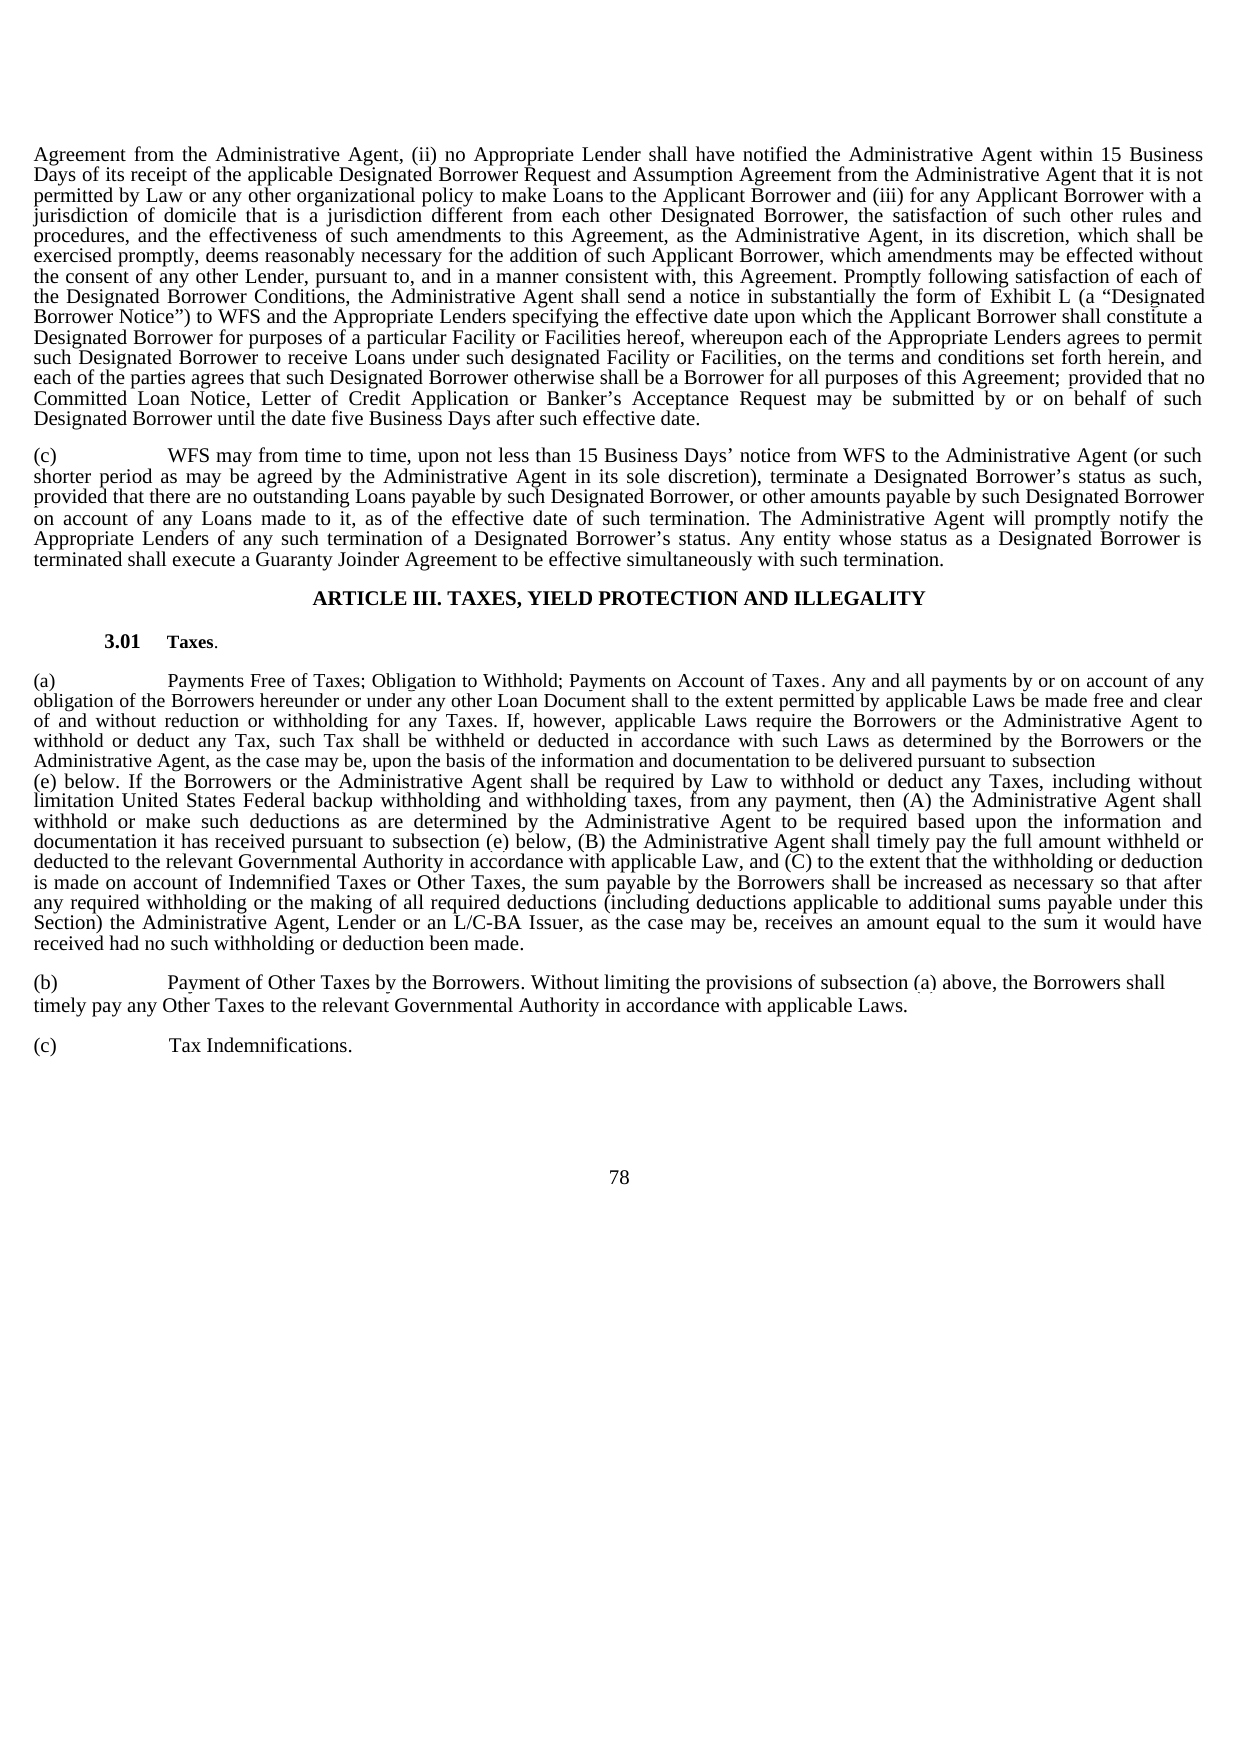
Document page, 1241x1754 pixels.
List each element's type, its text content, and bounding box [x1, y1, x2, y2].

list Payments Free of Taxes; Obligation to Withhold; Payments on Account of Taxes. Any and all payments by or on account of any obligation of the Borrowers hereunder or under any other Loan Document shall to the extent permitted by applicable Laws be made free and clear of and without reduction or withholding for any Taxes. If, however, applicable Laws require the Borrowers or the Administrative Agent to withhold or deduct any Tax, such Tax shall be withheld or deducted in accordance with such Laws as determined by the Borrowers or the Administrative Agent, as the case may be, upon the basis of the information and documentation to be delivered pursuant to subsection [33, 671, 1205, 772]
text 78 [33, 1165, 1205, 1189]
list below. If the Borrowers or the Administrative Agent shall be required by Law to withhold or deduct any Taxes, including without limitation United States Federal backup withholding and withholding taxes, from any payment, then (A) the Administrative Agent shall withhold or make such deductions as are determined by the Administrative Agent to be required based upon the information and documentation it has received pursuant to subsection (e) below, (B) the Administrative Agent shall timely pay the full amount withheld or deducted to the relevant Governmental Authority in accordance with applicable Law, and (C) to the extent that the withholding or deduction is made on account of Indemnified Taxes or Other Taxes, the sum payable by the Borrowers shall be increased as necessary so that after any required withholding or the making of all required deductions (including deductions applicable to additional sums payable under this Section) the Administrative Agent, Lender or an L/C-BA Issuer, as the case may be, receives an amount equal to the sum it would have received had no such withholding or deduction been made. [33, 772, 1205, 955]
list WFS may from time to time, upon not less than 15 Business Days’ notice from WFS to the Administrative Agent (or such shorter period as may be agreed by the Administrative Agent in its sole discretion), terminate a Designated Borrower’s status as such, provided that there are no outstanding Loans payable by such Designated Borrower, or other amounts payable by such Designated Borrower on account of any Loans made to it, as of the effective date of such termination. The Administrative Agent will promptly notify the Appropriate Lenders of any such termination of a Designated Borrower’s status. Any entity whose status as a Designated Borrower is terminated shall execute a Guaranty Joinder Agreement to be effective simultaneously with such termination. [33, 446, 1205, 571]
text 3.01 Taxes. [104, 629, 1205, 653]
list Payment of Other Taxes by the Borrowers. Without limiting the provisions of subsection (a) above, the Borrowers shall timely pay any Other Taxes to the relevant Governmental Authority in accordance with applicable Laws. [33, 971, 1205, 1017]
text ARTICLE III. TAXES, YIELD PROTECTION AND ILLEGALITY [33, 586, 1205, 610]
list Tax Indemnifications. [33, 1033, 1205, 1057]
text Agreement from the Administrative Agent, (ii) no Appropriate Lender shall have notified the Administrative Agent within 15 Business Days of its receipt of the applicable Designated Borrower Request and Assumption Agreement from the Administrative Agent that it is not permitted by Law or any other organizational policy to make Loans to the Applicant Borrower and (iii) for any Applicant Borrower with a jurisdiction of domicile that is a jurisdiction different from each other Designated Borrower, the satisfaction of such other rules and procedures, and the effectiveness of such amendments to this Agreement, as the Administrative Agent, in its discretion, which shall be exercised promptly, deems reasonably necessary for the addition of such Applicant Borrower, which amendments may be effected without the consent of any other Lender, pursuant to, and in a manner consistent with, this Agreement. Promptly following satisfaction of each of the Designated Borrower Conditions, the Administrative Agent shall send a notice in substantially the form of Exhibit L (a “Designated Borrower Notice”) to WFS and the Appropriate Lenders specifying the effective date upon which the Applicant Borrower shall constitute a Designated Borrower for purposes of a particular Facility or Facilities hereof, whereupon each of the Appropriate Lenders agrees to permit such Designated Borrower to receive Loans under such designated Facility or Facilities, on the terms and conditions set forth herein, and each of the parties agrees that such Designated Borrower otherwise shall be a Borrower for all purposes of this Agreement; provided that no Committed Loan Notice, Letter of Credit Application or Banker’s Acceptance Request may be submitted by or on behalf of such Designated Borrower until the date five Business Days after such effective date. [33, 146, 1205, 430]
